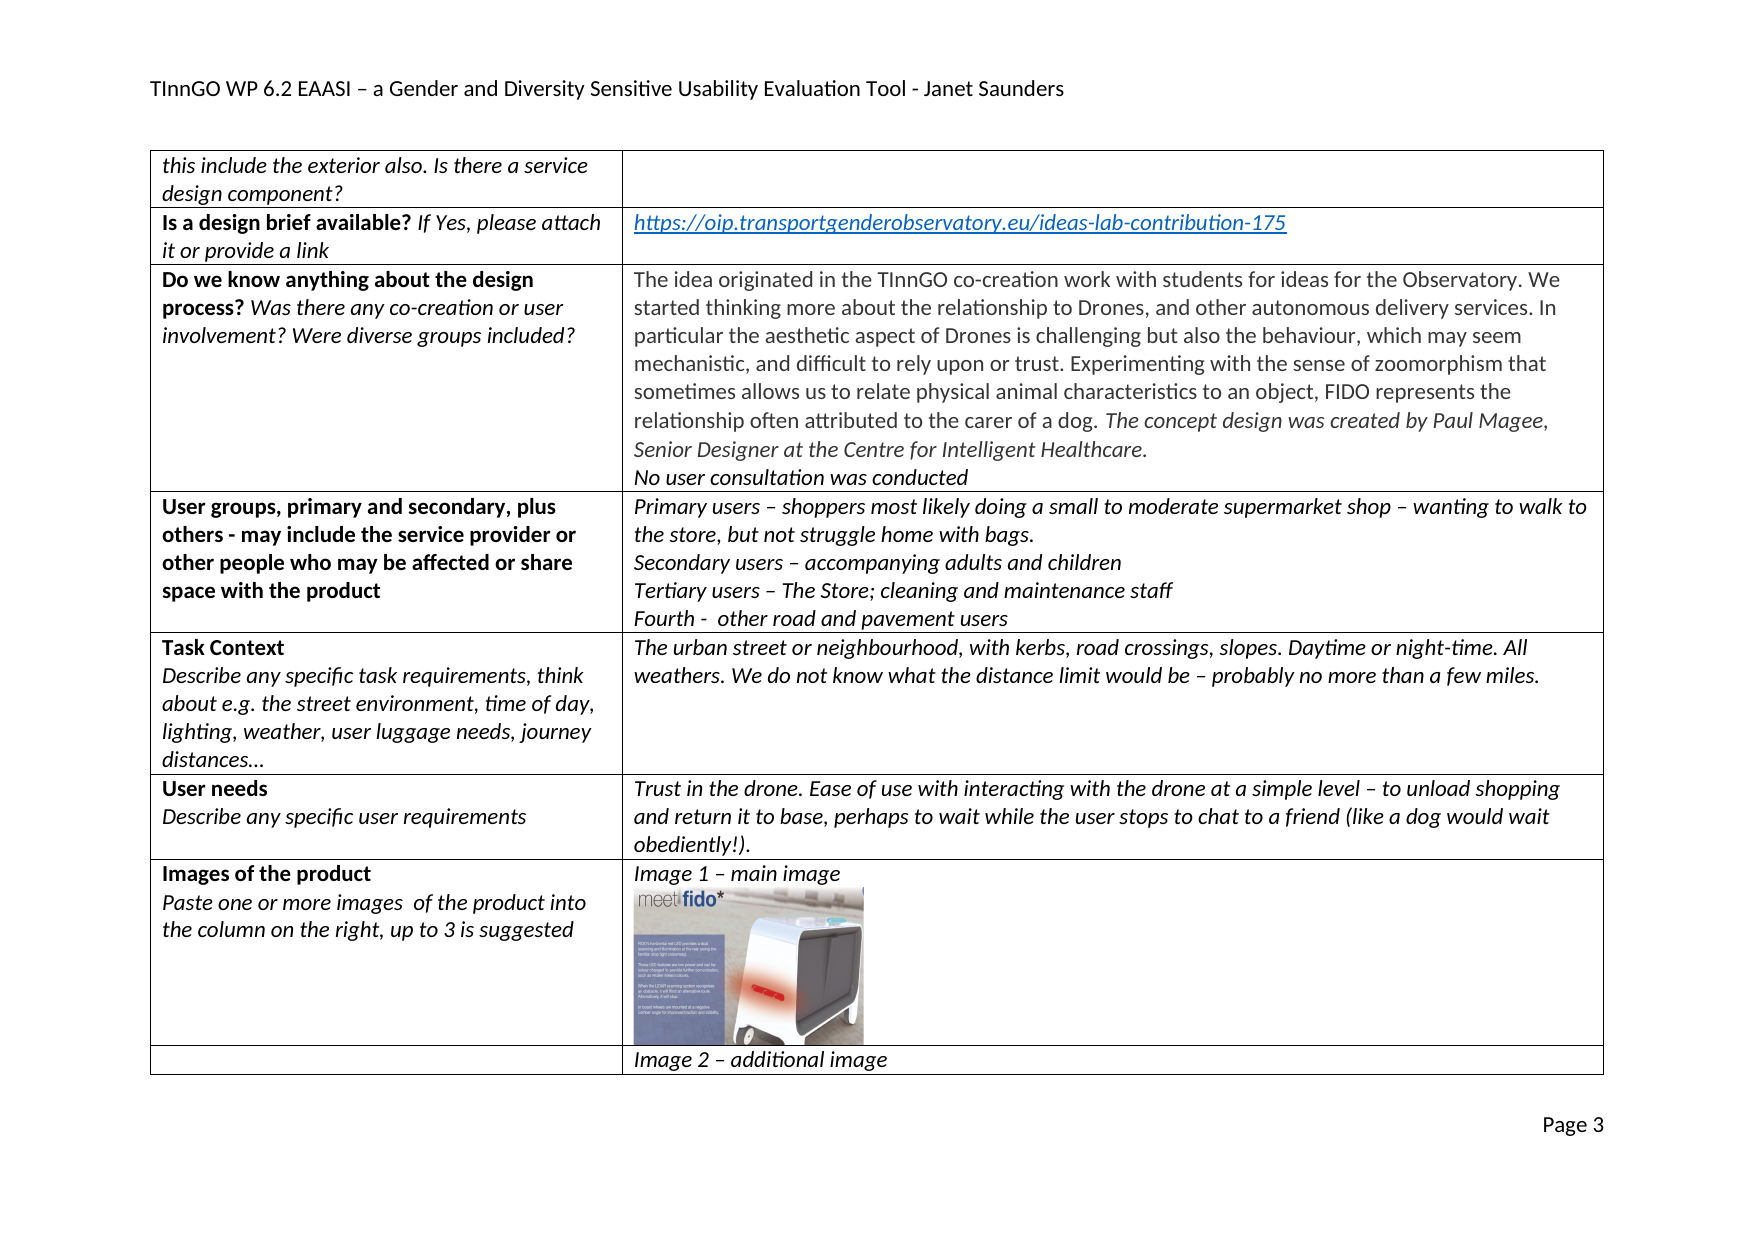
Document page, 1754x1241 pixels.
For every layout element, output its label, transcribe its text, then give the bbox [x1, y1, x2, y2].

table_cell Image 2 – additional image [623, 1046, 1603, 1073]
picture [633, 887, 864, 1045]
table_cell [151, 1046, 622, 1073]
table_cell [623, 151, 1603, 207]
table_cell The idea originated in the TInnGO co-creation work with students for ideas for the Observatory. We started thinking more about the relationship to Drones, and other autonomous delivery services. In particular the aesthetic aspect of Drones is challenging but also the behaviour, which may seem mechanistic, and difficult to rely upon or trust. Experimenting with the sense of zoomorphism that sometimes allows us to relate physical animal characteristics to an object, FIDO represents the relationship often attributed to the carer of a dog. The concept design was created by Paul Magee, Senior Designer at the Centre for Intelligent Healthcare. No user consultation was conducted [623, 265, 1603, 491]
table_cell Primary users – shoppers most likely doing a small to moderate supermarket shop – wanting to walk to the store, but not struggle home with bags. Secondary users – accompanying adults and children Tertiary users – The Store; cleaning and maintenance staff Fourth - other road and pavement users [623, 492, 1603, 632]
table_cell https://oip.transportgenderobservatory.eu/ideas-lab-contribution-175 [623, 208, 1603, 264]
table_cell Images of the product Paste one or more images of the product into the column on the right, up to 3 is suggested [151, 860, 622, 1044]
table_cell User groups, primary and secondary, plus others - may include the service provider or other people who may be affected or share space with the product [151, 492, 622, 632]
table_cell Trust in the drone. Ease of use with interacting with the drone at a simple level – to unload shopping and return it to base, perhaps to wait while the user stops to chat to a friend (like a dog would wait obediently!). [623, 775, 1603, 858]
table_cell User needs Describe any specific user requirements [151, 775, 622, 858]
table_cell Image 1 – main image [623, 860, 1603, 1044]
table_cell Task Context Describe any specific task requirements, think about e.g. the street environment, time of day, lighting, weather, user luggage needs, journey distances… [151, 633, 622, 773]
table_cell Is a design brief available? If Yes, please attach it or provide a link [151, 208, 622, 264]
table_cell Do we know anything about the design process? Was there any co-creation or user involvement? Were diverse groups included? [151, 265, 622, 491]
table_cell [151, 151, 622, 207]
table_cell The urban street or neighbourhood, with kerbs, road crossings, slopes. Daytime or night-time. All weathers. We do not know what the distance limit would be – probably no more than a few miles. [623, 633, 1603, 773]
